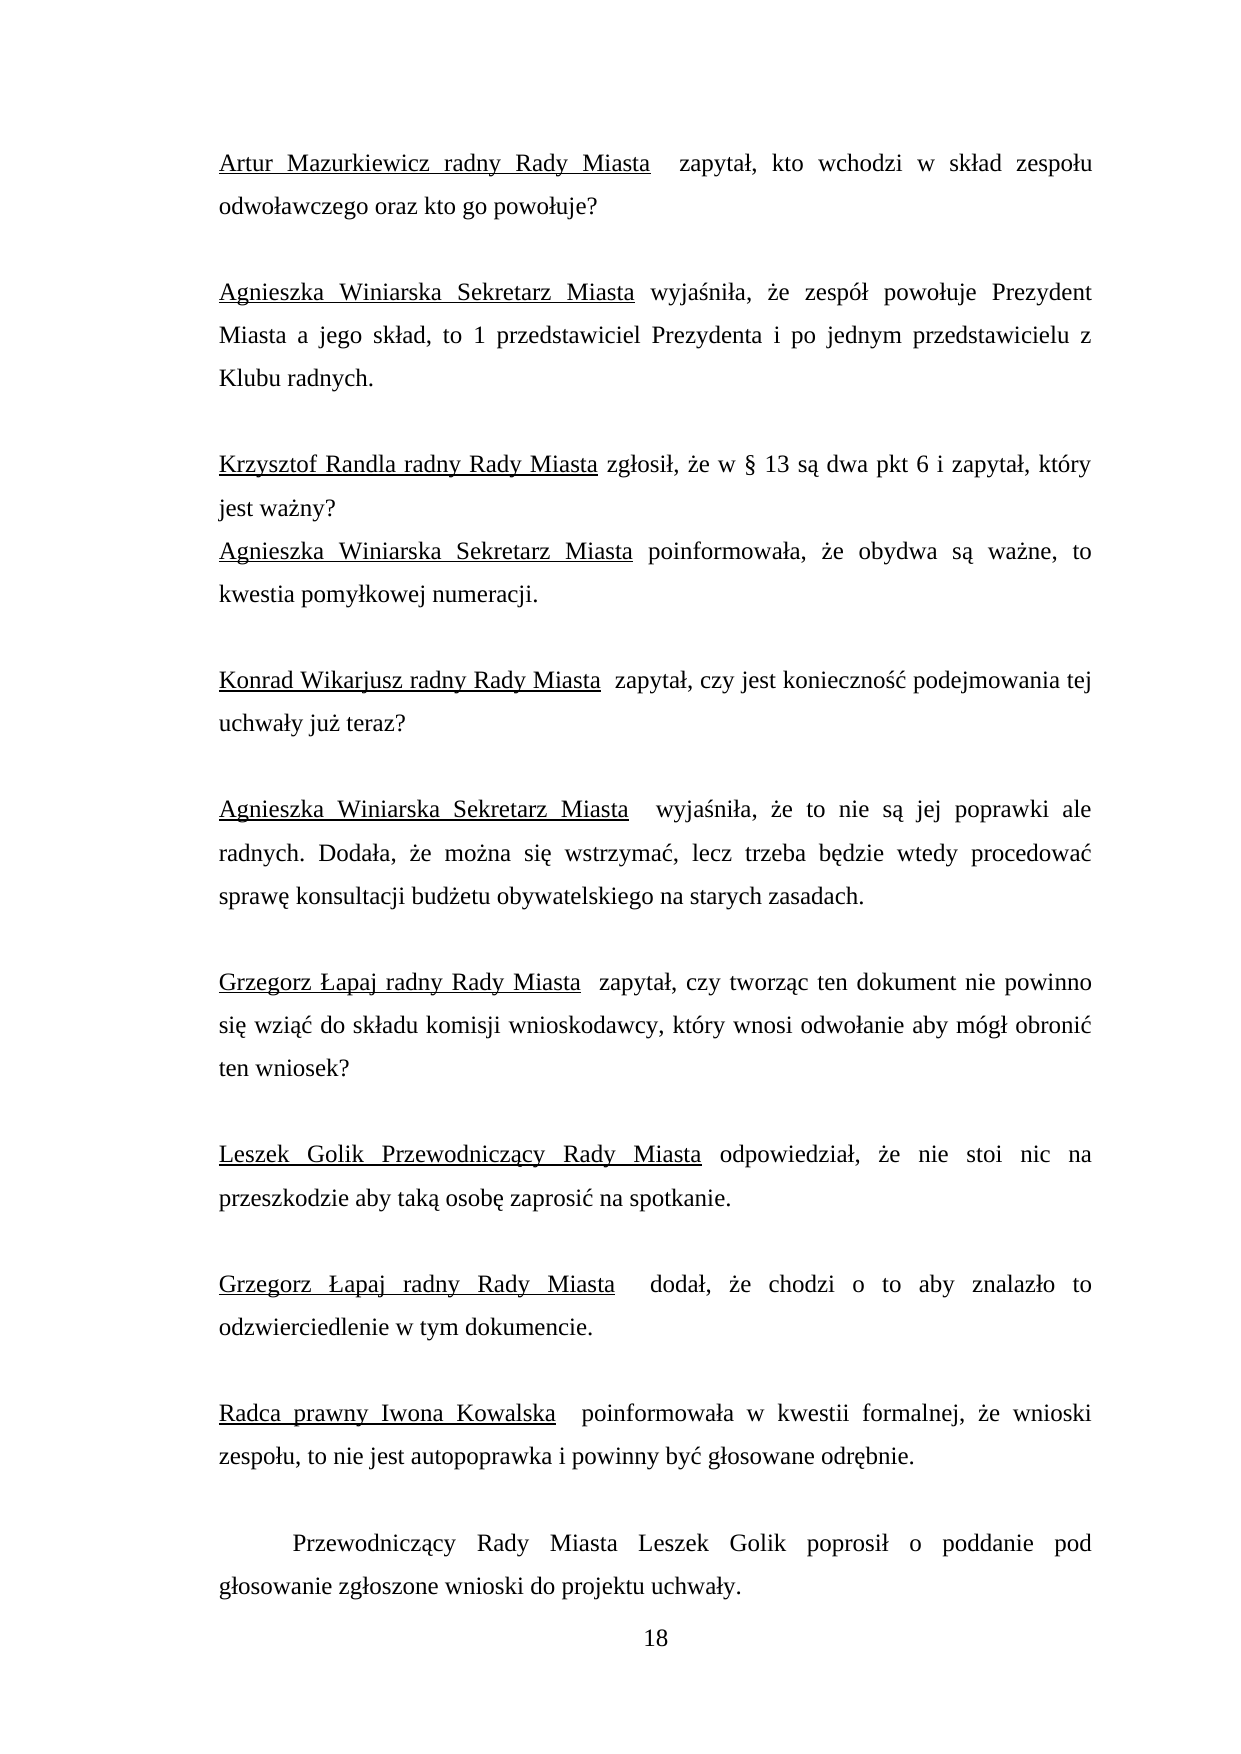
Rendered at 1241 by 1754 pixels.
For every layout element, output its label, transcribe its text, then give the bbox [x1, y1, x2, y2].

text Radca prawny Iwona Kowalska poinformowała w kwestii formalnej, że wnioski zespołu, to nie jest autopoprawka i powinny być głosowane odrębnie. [218, 1398, 1092, 1470]
text Agnieszka Winiarska Sekretarz Miasta poinformowała, że obydwa są ważne, to kwestia pomyłkowej numeracji. [218, 536, 1092, 608]
text Grzegorz Łapaj radny Rady Miasta zapytał, czy tworząc ten dokument nie powinno się wziąć do składu komisji wnioskodawcy, który wnosi odwołanie aby mógł obronić ten wniosek? [218, 967, 1092, 1082]
text Grzegorz Łapaj radny Rady Miasta dodał, że chodzi o to aby znalazło to odzwierciedlenie w tym dokumencie. [218, 1269, 1092, 1341]
text Konrad Wikarjusz radny Rady Miasta zapytał, czy jest konieczność podejmowania tej uchwały już teraz? [218, 665, 1092, 737]
text Leszek Golik Przewodniczący Rady Miasta odpowiedział, że nie stoi nic na przeszkodzie aby taką osobę zaprosić na spotkanie. [218, 1139, 1092, 1211]
text Artur Mazurkiewicz radny Rady Miasta zapytał, kto wchodzi w skład zespołu odwoławczego oraz kto go powołuje? [218, 148, 1092, 219]
text Przewodniczący Rady Miasta Leszek Golik poprosił o poddanie pod głosowanie zgłoszone wnioski do projektu uchwały. [218, 1528, 1092, 1599]
text Krzysztof Randla radny Rady Miasta zgłosił, że w § 13 są dwa pkt 6 i zapytał, który jest ważny? [218, 449, 1092, 521]
text Agnieszka Winiarska Sekretarz Miasta wyjaśniła, że zespół powołuje Prezydent Miasta a jego skład, to 1 przedstawiciel Prezydenta i po jednym przedstawicielu z Klubu radnych. [218, 277, 1092, 392]
text Agnieszka Winiarska Sekretarz Miasta wyjaśniła, że to nie są jej poprawki ale radnych. Dodała, że można się wstrzymać, lecz trzeba będzie wtedy procedować sprawę konsultacji budżetu obywatelskiego na starych zasadach. [218, 794, 1092, 909]
